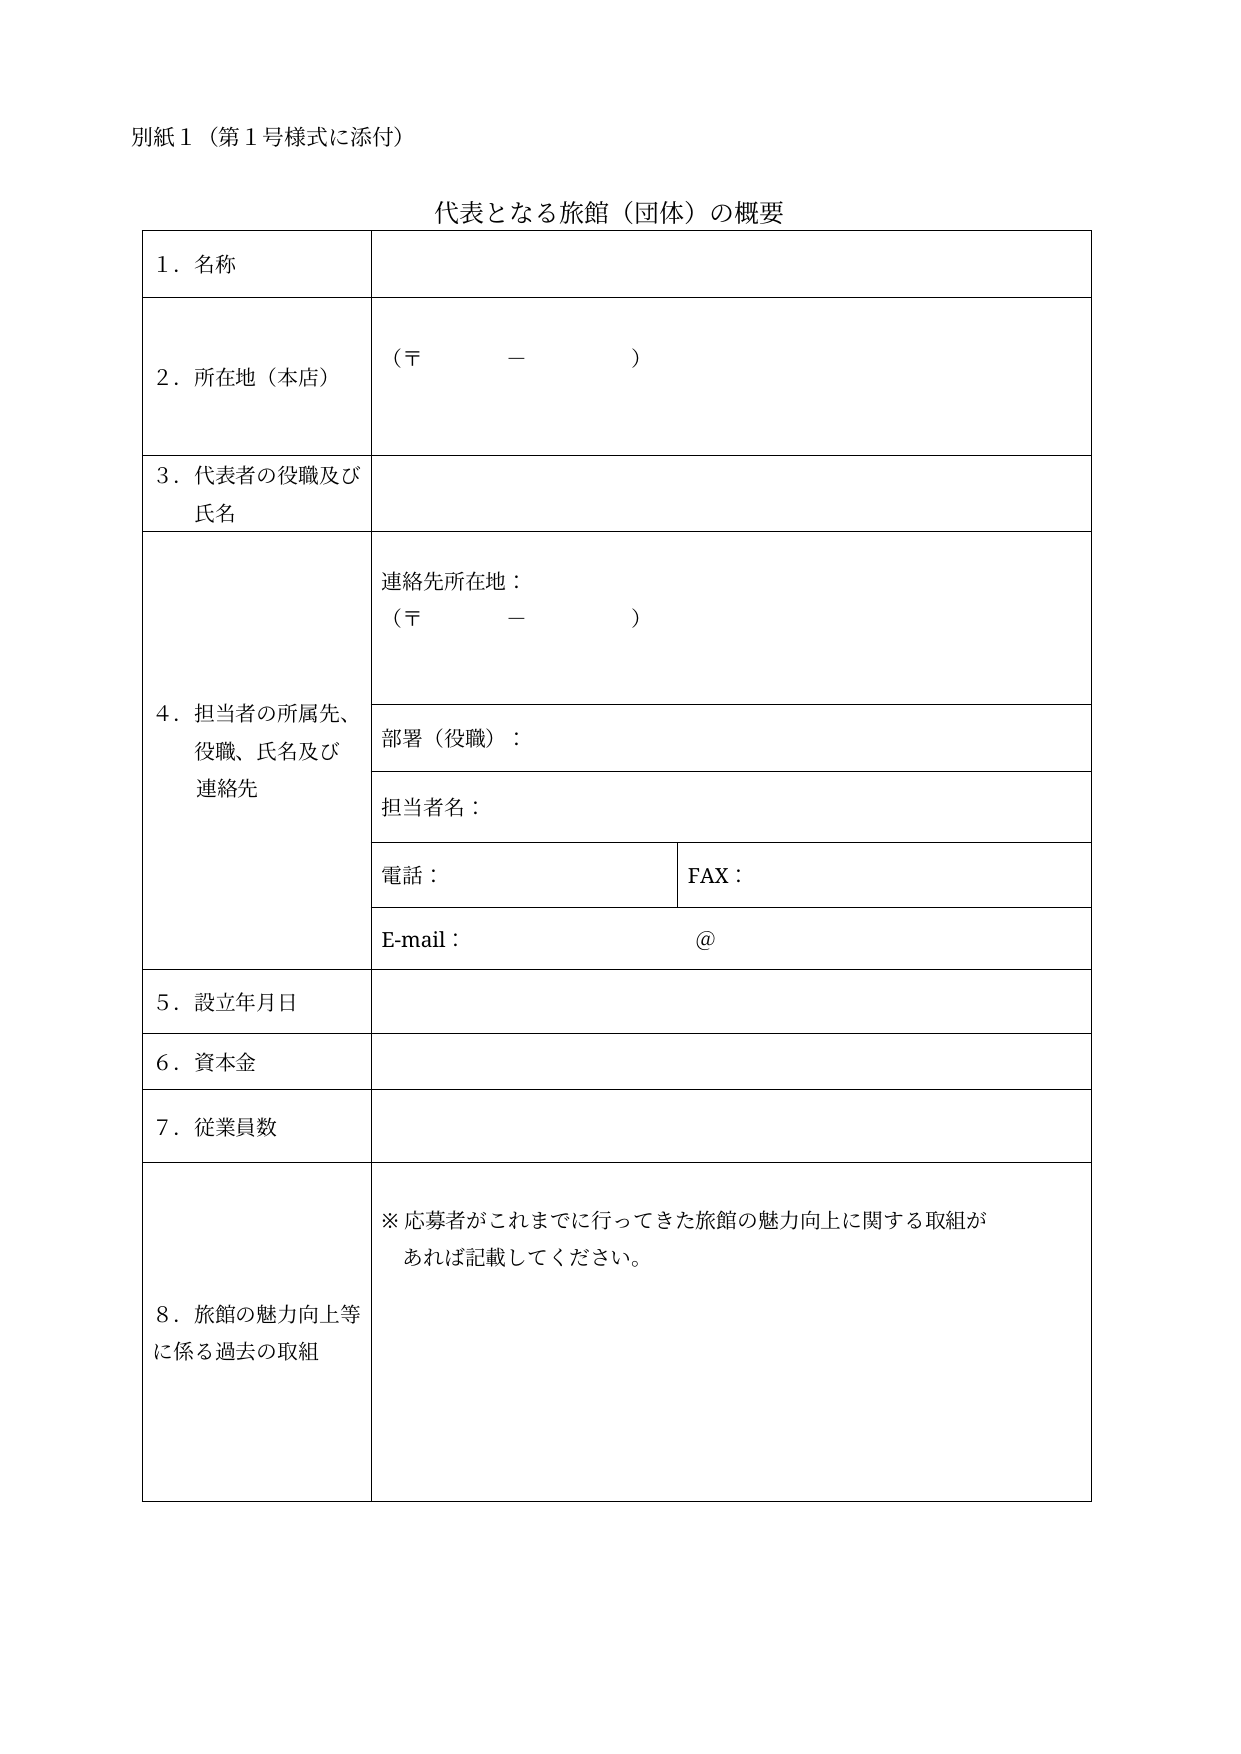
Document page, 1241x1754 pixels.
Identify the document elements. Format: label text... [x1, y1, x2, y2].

table_cell [372, 1090, 1091, 1162]
table_cell （〒 － ） [372, 298, 1091, 455]
table_cell 部署（役職）： [372, 705, 1091, 771]
table_cell E-mail： ＠ [372, 908, 1091, 969]
table_cell 連絡先所在地： （〒 － ） [372, 532, 1091, 704]
table_cell ５．設立年月日 [143, 970, 371, 1032]
table_header [372, 231, 1091, 297]
table_header １．名称 [143, 231, 371, 297]
table_cell ７．従業員数 [143, 1090, 371, 1162]
table_cell ２．所在地（本店） [143, 298, 371, 455]
table_cell [372, 456, 1091, 531]
table_cell ４．担当者の所属先、役職、氏名及び 連絡先 [143, 532, 371, 969]
table_cell [372, 970, 1091, 1032]
text 別紙１（第１号様式に添付） [131, 117, 1087, 155]
table_cell FAX： [678, 843, 1091, 907]
table_cell ※ 応募者がこれまでに行ってきた旅館の魅力向上に関する取組が あれば記載してください。 [372, 1163, 1091, 1501]
table_cell [372, 1034, 1091, 1089]
table_cell ８．旅館の魅力向上等に係る過去の取組 [143, 1163, 371, 1501]
text 代表となる旅館（団体）の概要 [131, 192, 1087, 230]
table_cell ３．代表者の役職及び氏名 [143, 456, 371, 531]
table_cell ６．資本金 [143, 1034, 371, 1089]
table_cell 担当者名： [372, 772, 1091, 842]
table_cell 電話： [372, 843, 677, 907]
